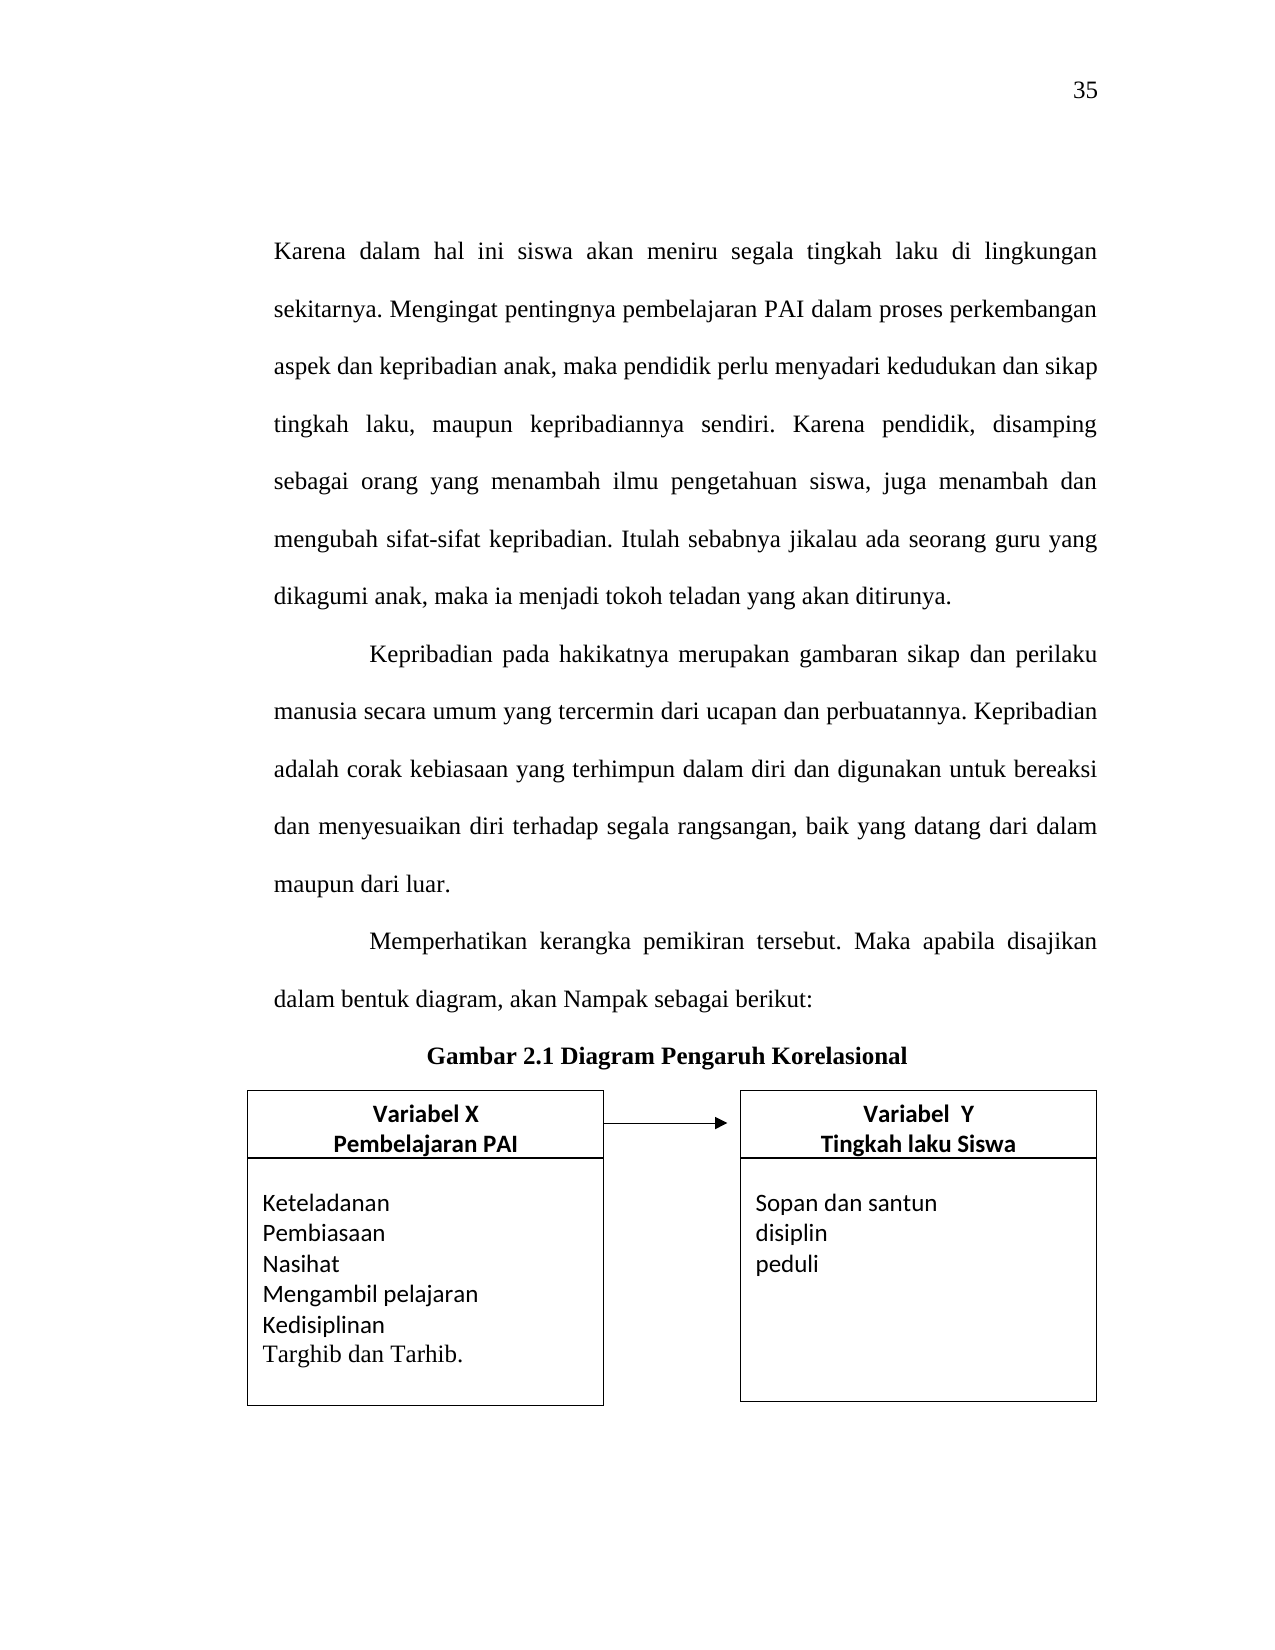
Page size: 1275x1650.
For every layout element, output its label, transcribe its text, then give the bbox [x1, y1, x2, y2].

list Gambar 2.1 Diagram Pengaruh Korelasional [236, 1041, 1098, 1070]
list Memperhatikan kerangka pemikiran tersebut. Maka apabila disajikan dalam bentuk diagram, akan Nampak sebagai berikut: [274, 926, 1098, 1012]
list Kepribadian pada hakikatnya merupakan gambaran sikap dan perilaku manusia secara umum yang tercermin dari ucapan dan perbuatannya. Kepribadian adalah corak kebiasaan yang terhimpun dalam diri dan digunakan untuk bereaksi dan menyesuaikan diri terhadap segala rangsangan, baik yang datang dari dalam maupun dari luar. [274, 639, 1098, 897]
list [274, 236, 1098, 610]
